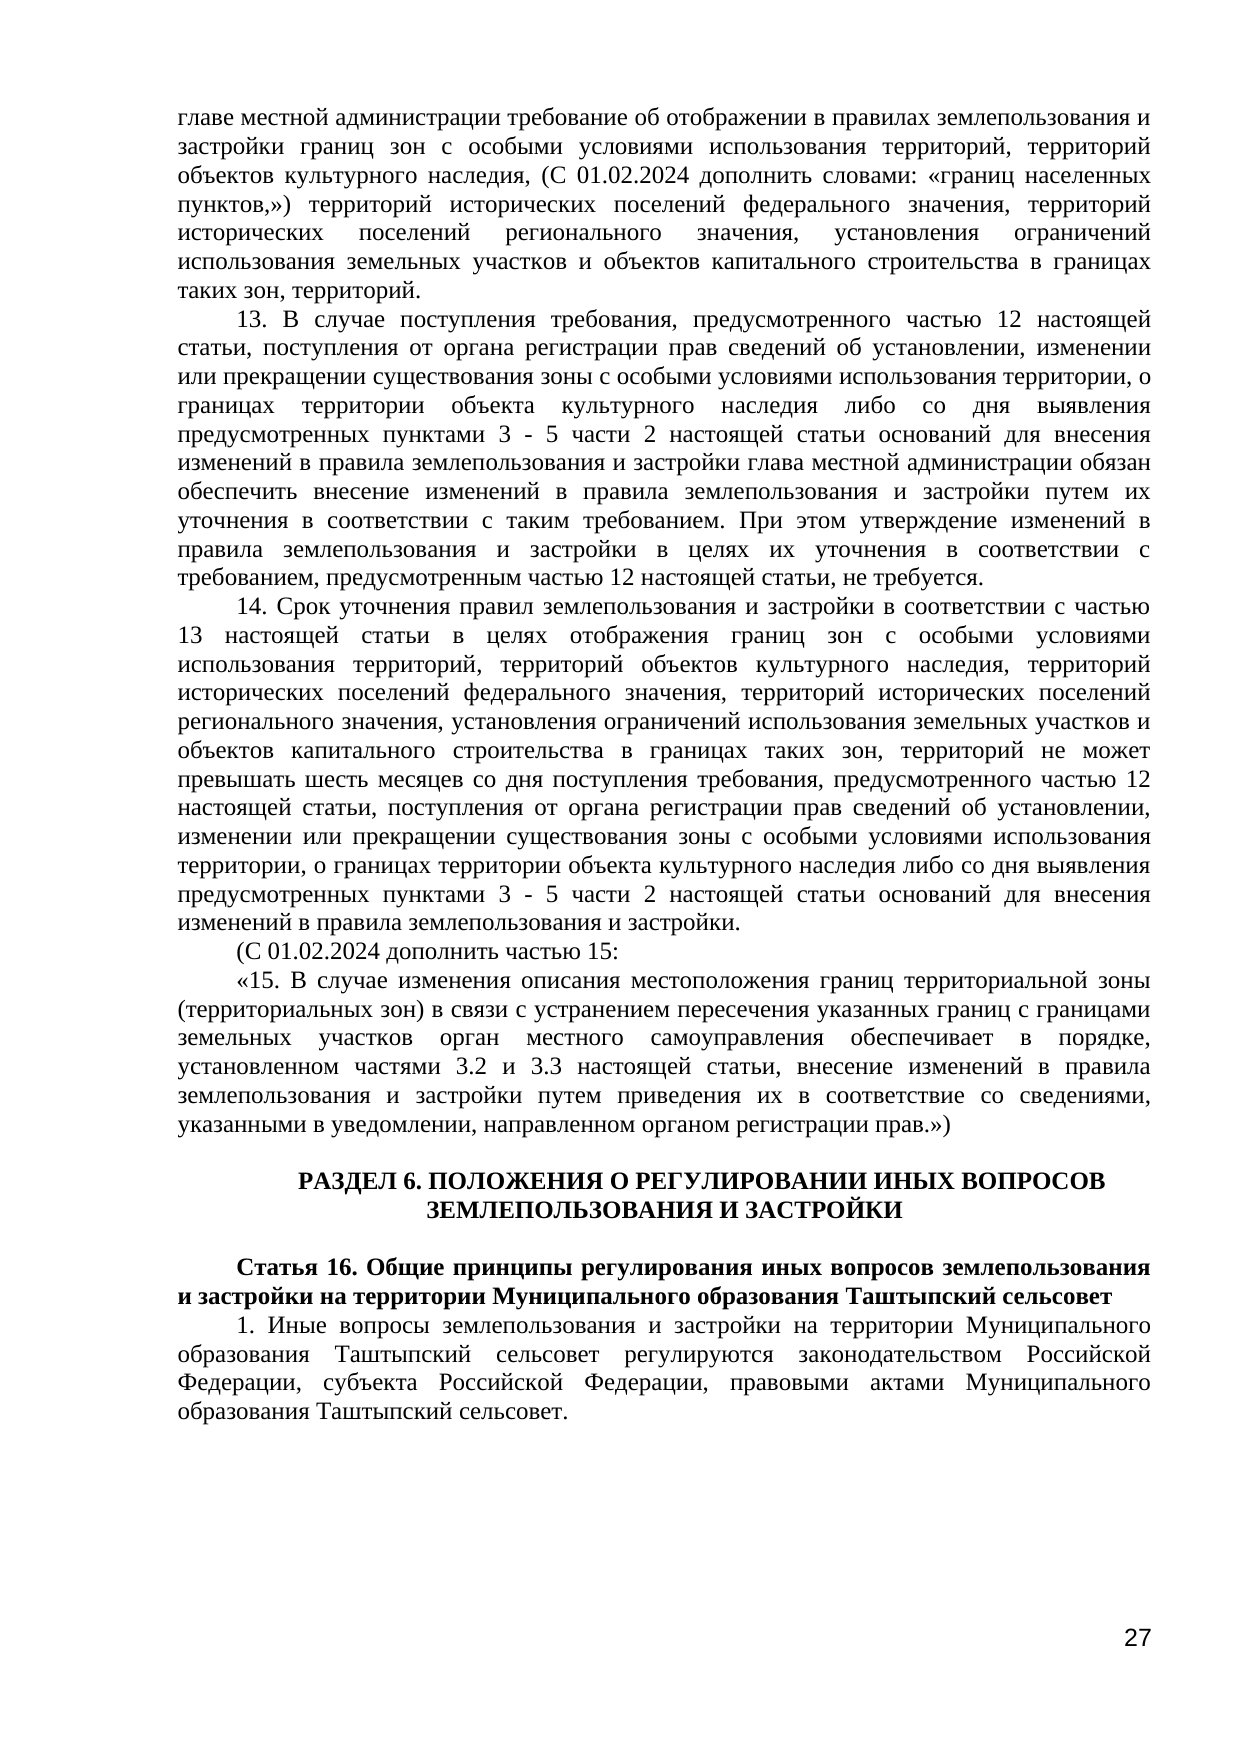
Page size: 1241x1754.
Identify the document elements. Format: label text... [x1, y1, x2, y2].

text Статья 16. Общие принципы регулирования иных вопросов землепользования и застройки на территории Муниципального образования Таштыпский сельсовет [177, 1252, 1152, 1310]
text «15. В случае изменения описания местоположения границ территориальной зоны (территориальных зон) в связи с устранением пересечения указанных границ с границами земельных участков орган местного самоуправления обеспечивает в порядке, установленном частями 3.2 и 3.3 настоящей статьи, внесение изменений в правила землепользования и застройки путем приведения их в соответствие со сведениями, указанными в уведомлении, направленном органом регистрации прав.») [177, 965, 1152, 1137]
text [177, 102, 1152, 304]
text 1. Иные вопросы землепользования и застройки на территории Муниципального образования Таштыпский сельсовет регулируются законодательством Российской Федерации, субъекта Российской Федерации, правовыми актами Муниципального образования Таштыпский сельсовет. [177, 1310, 1152, 1425]
text РАЗДЕЛ 6. ПОЛОЖЕНИЯ О РЕГУЛИРОВАНИИ ИНЫХ ВОПРОСОВ ЗЕМЛЕПОЛЬЗОВАНИЯ И ЗАСТРОЙКИ [177, 1166, 1152, 1224]
text 14. Срок уточнения правил землепользования и застройки в соответствии с частью 13 настоящей статьи в целях отображения границ зон с особыми условиями использования территорий, территорий объектов культурного наследия, территорий исторических поселений федерального значения, территорий исторических поселений регионального значения, установления ограничений использования земельных участков и объектов капитального строительства в границах таких зон, территорий не может превышать шесть месяцев со дня поступления требования, предусмотренного частью 12 настоящей статьи, поступления от органа регистрации прав сведений об установлении, изменении или прекращении существования зоны с особыми условиями использования территории, о границах территории объекта культурного наследия либо со дня выявления предусмотренных пунктами 3 - 5 части 2 настоящей статьи оснований для внесения изменений в правила землепользования и застройки. [177, 591, 1152, 936]
text (С 01.02.2024 дополнить частью 15: [177, 936, 1152, 965]
text 13. В случае поступления требования, предусмотренного частью 12 настоящей статьи, поступления от органа регистрации прав сведений об установлении, изменении или прекращении существования зоны с особыми условиями использования территории, о границах территории объекта культурного наследия либо со дня выявления предусмотренных пунктами 3 - 5 части 2 настоящей статьи оснований для внесения изменений в правила землепользования и застройки глава местной администрации обязан обеспечить внесение изменений в правила землепользования и застройки путем их уточнения в соответствии с таким требованием. При этом утверждение изменений в правила землепользования и застройки в целях их уточнения в соответствии с требованием, предусмотренным частью 12 настоящей статьи, не требуется. [177, 304, 1152, 591]
